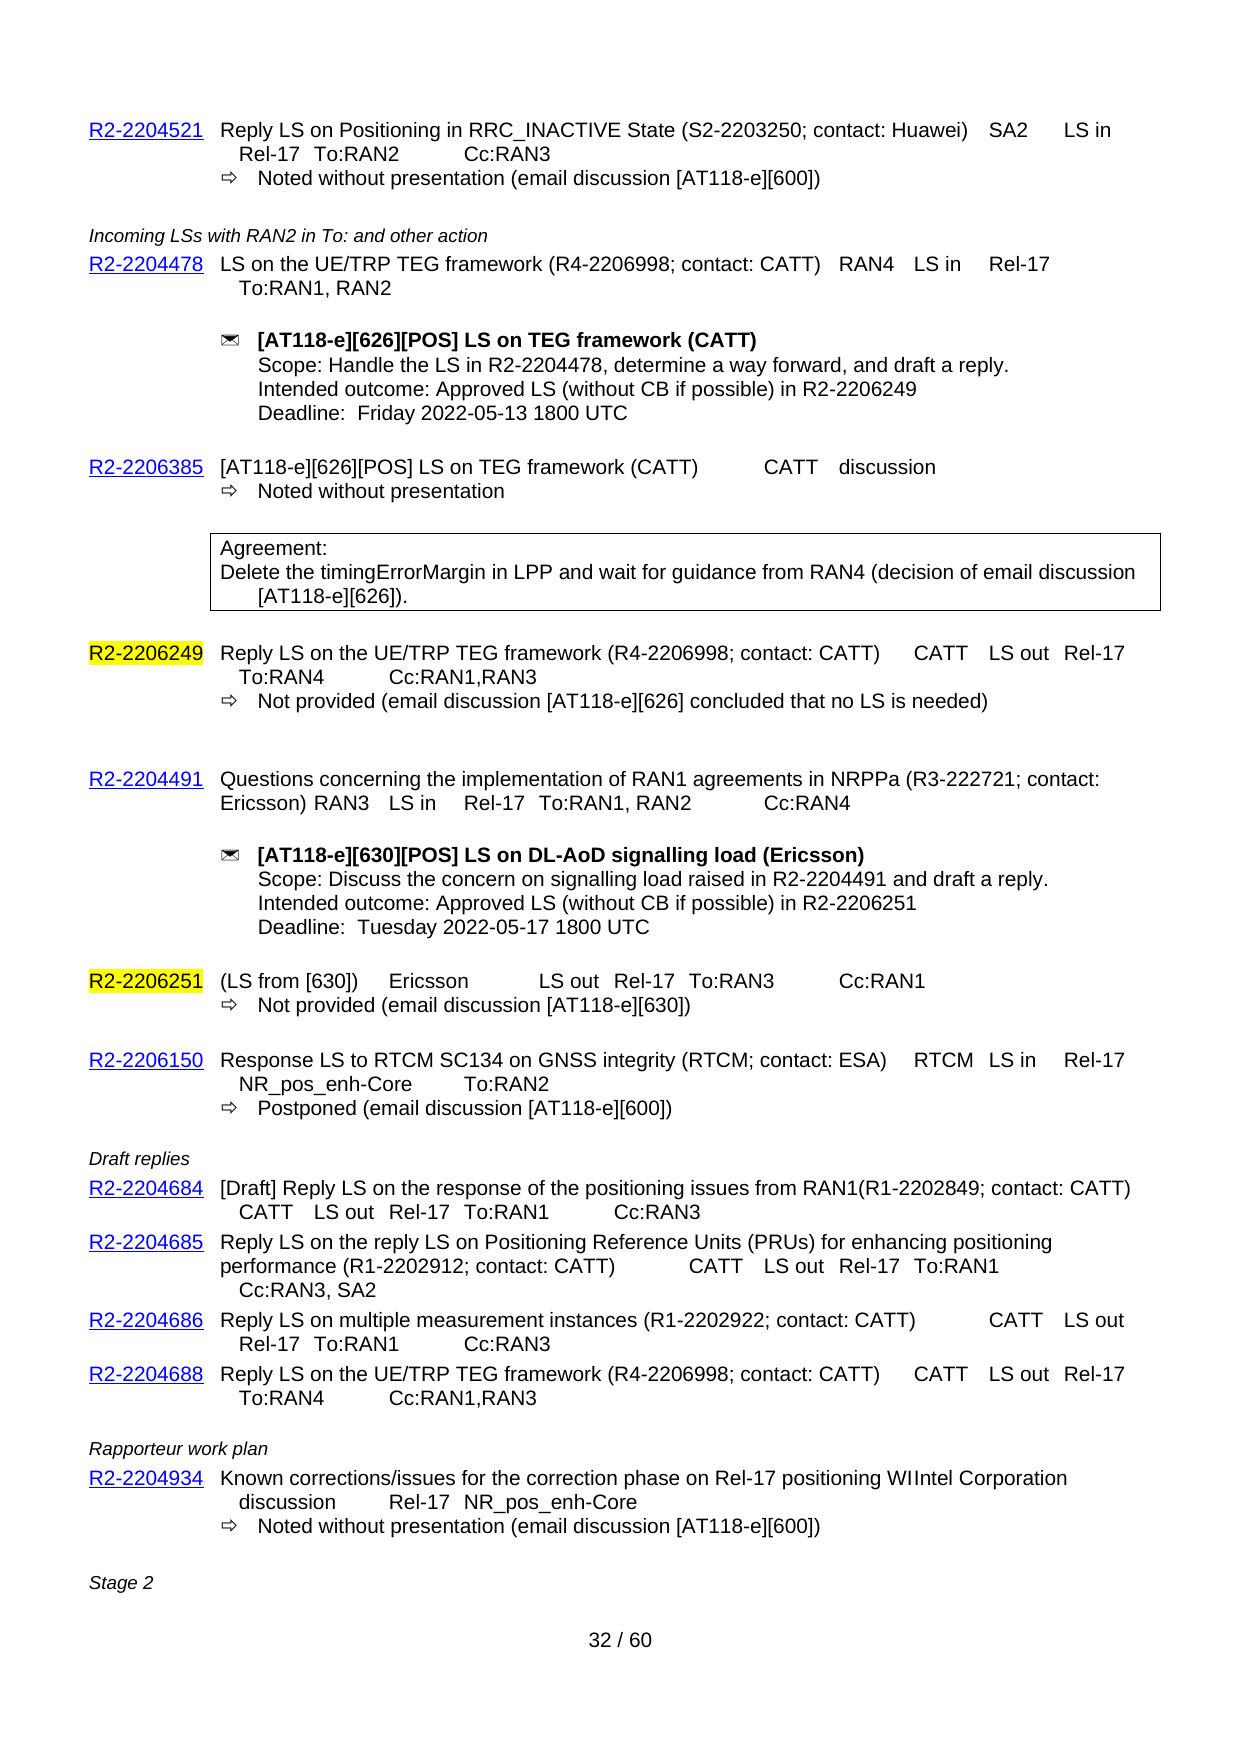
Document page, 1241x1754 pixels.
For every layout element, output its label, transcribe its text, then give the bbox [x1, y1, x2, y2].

text Draft replies [89, 1148, 1152, 1169]
text Deadline: Tuesday 2022-05-17 1800 UTC [220, 915, 1152, 939]
text Rapporteur work plan [89, 1438, 1152, 1459]
title R2-2206249 Reply LS on the UE/TRP TEG framework (R4-2206998; contact: CATT) CATT LS out Rel-17 To:RAN4 Cc:RAN1,RAN3 [89, 641, 1152, 689]
text [AT118-e][626][POS] LS on TEG framework (CATT) [220, 328, 1152, 352]
title R2-2204491 Questions concerning the implementation of RAN1 agreements in NRPPa (R3-222721; contact: Ericsson) RAN3 LS in Rel-17 To:RAN1, RAN2 Cc:RAN4 [89, 767, 1152, 815]
text Deadline: Friday 2022-05-13 1800 UTC [220, 400, 1152, 424]
text Intended outcome: Approved LS (without CB if possible) in R2-2206251 [220, 891, 1152, 915]
title R2-2206251 (LS from [630]) Ericsson LS out Rel-17 To:RAN3 Cc:RAN1 [203, 969, 1152, 993]
title R2-2204686 Reply LS on multiple measurement instances (R1-2202922; contact: CATT) CATT LS out Rel-17 To:RAN1 Cc:RAN3 [89, 1308, 1152, 1356]
text Incoming LSs with RAN2 in To: and other action [89, 224, 1152, 246]
title R2-2204684 [Draft] Reply LS on the response of the positioning issues from RAN1(R1-2202849; contact: CATT) CATT LS out Rel-17 To:RAN1 Cc:RAN3 [89, 1176, 1152, 1223]
text Delete the timingErrorMargin in LPP and wait for guidance from RAN4 (decision of email discussion [AT118-e][626]). [211, 557, 1160, 610]
list Postponed (email discussion [AT118-e][600]) [220, 1096, 1152, 1119]
title R2-2204934 Known corrections/issues for the correction phase on Rel-17 positioning WI Intel Corporation discussion Rel-17 NR_pos_enh-Core [89, 1466, 1152, 1514]
text Scope: Handle the LS in R2-2204478, determine a way forward, and draft a reply. [220, 352, 1152, 376]
title R2-2204688 Reply LS on the UE/TRP TEG framework (R4-2206998; contact: CATT) CATT LS out Rel-17 To:RAN4 Cc:RAN1,RAN3 [89, 1362, 1152, 1410]
title R2-2206150 Response LS to RTCM SC134 on GNSS integrity (RTCM; contact: ESA) RTCM LS in Rel-17 NR_pos_enh-Core To:RAN2 [89, 1048, 1152, 1096]
title R2-2204478 LS on the UE/TRP TEG framework (R4-2206998; contact: CATT) RAN4 LS in Rel-17 To:RAN1, RAN2 [89, 252, 1152, 300]
list Noted without presentation (email discussion [AT118-e][600]) [220, 1514, 1152, 1538]
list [220, 166, 1152, 190]
list Not provided (email discussion [AT118-e][630]) [220, 993, 1152, 1017]
title R2-2204685 Reply LS on the reply LS on Positioning Reference Units (PRUs) for enhancing positioning performance (R1-2202912; contact: CATT) CATT LS out Rel-17 To:RAN1 Cc:RAN3, SA2 [89, 1230, 1152, 1302]
title R2-2204521 Reply LS on Positioning in RRC_INACTIVE State (S2-2203250; contact: Huawei) SA2 LS in Rel-17 To:RAN2 Cc:RAN3 [89, 118, 1152, 166]
text [AT118-e][630][POS] LS on DL-AoD signalling load (Ericsson) [220, 843, 1152, 867]
text Intended outcome: Approved LS (without CB if possible) in R2-2206249 [220, 376, 1152, 400]
text Scope: Discuss the concern on signalling load raised in R2-2204491 and draft a reply. [220, 867, 1152, 891]
text Agreement: [211, 534, 1160, 557]
list Noted without presentation [220, 478, 1152, 502]
title R2-2206385 [AT118-e][626][POS] LS on TEG framework (CATT) CATT discussion [89, 454, 1152, 478]
list Not provided (email discussion [AT118-e][626] concluded that no LS is needed) [220, 689, 1152, 713]
text Stage 2 [89, 1572, 1152, 1594]
